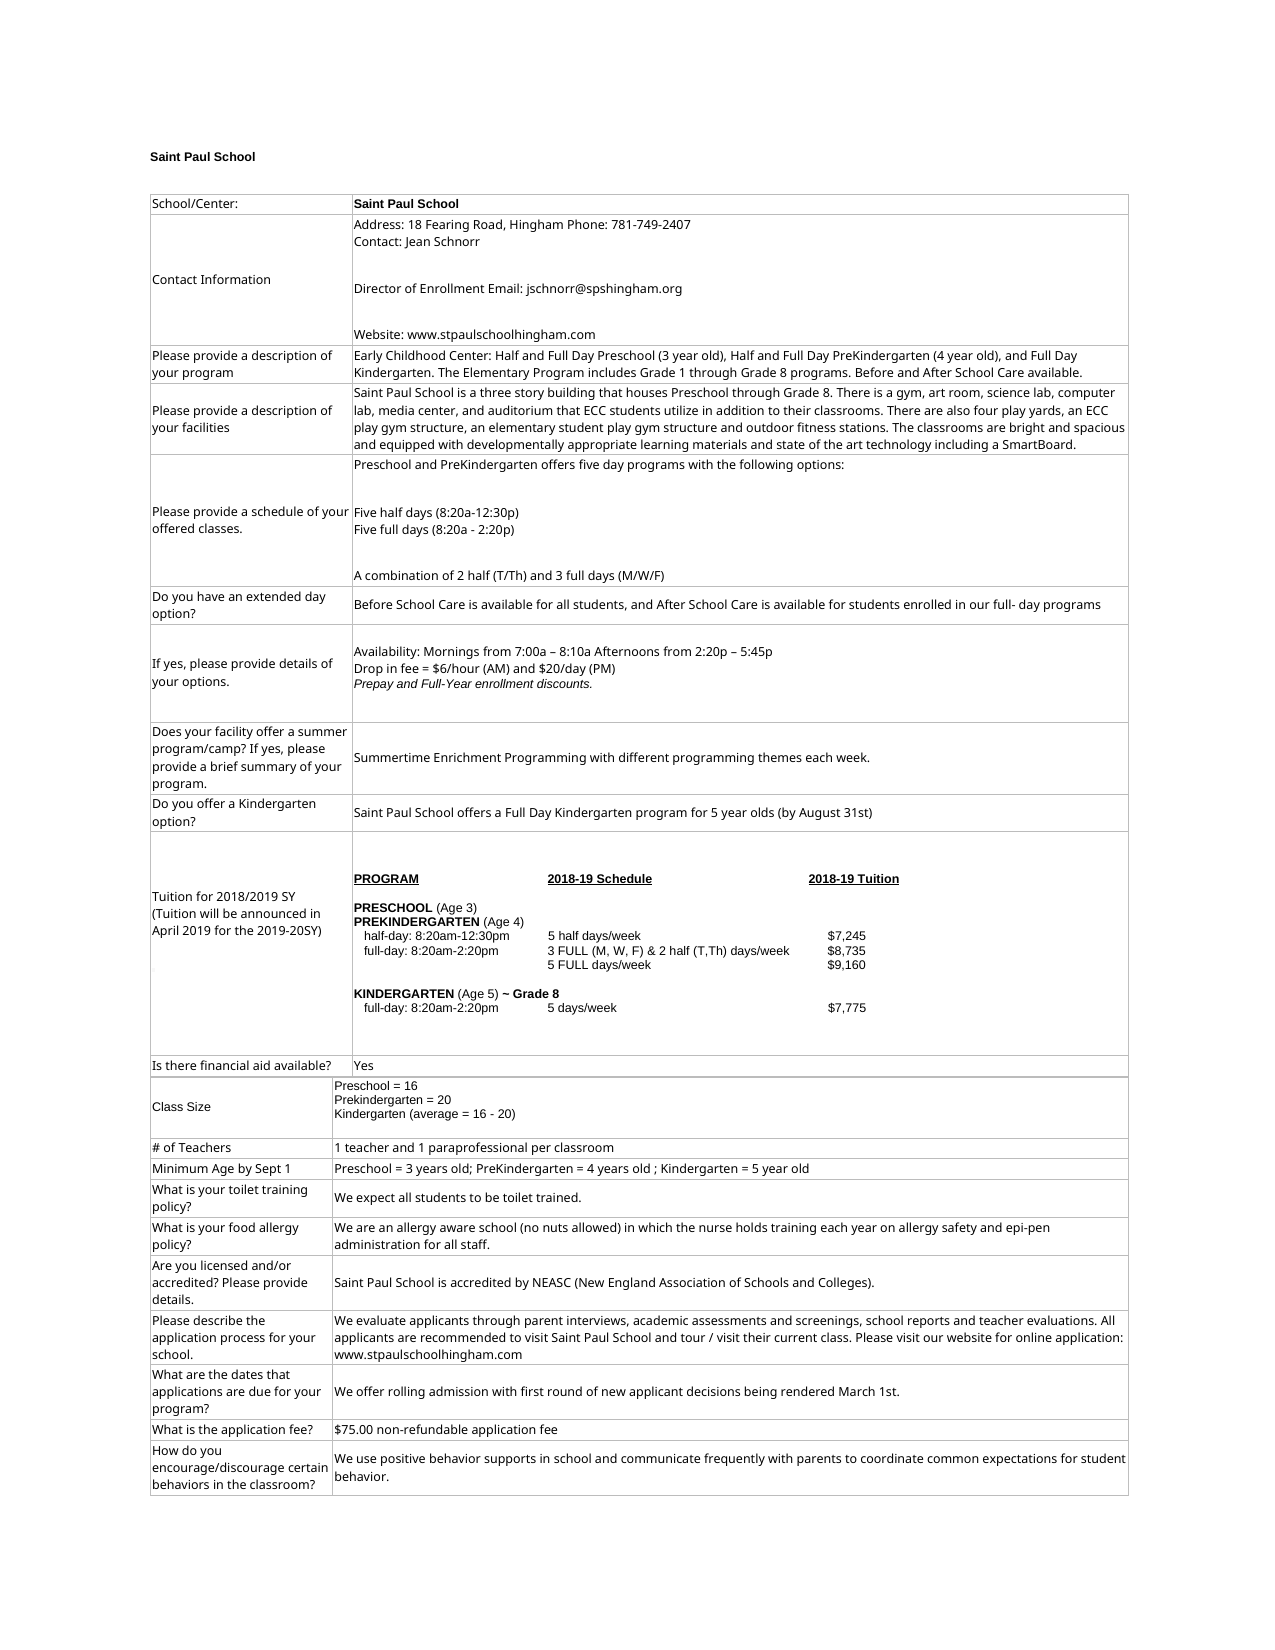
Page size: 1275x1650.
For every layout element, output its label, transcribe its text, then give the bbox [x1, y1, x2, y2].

table_cell $75.00 non-refundable application fee [333, 1420, 1128, 1440]
table_cell Is there financial aid available? [151, 1056, 352, 1076]
table_cell Minimum Age by Sept 1 [151, 1159, 332, 1179]
table_cell Before School Care is available for all students, and After School Care is available for students enrolled in our full- day programs [353, 587, 1128, 623]
table_cell Early Childhood Center: Half and Full Day Preschool (3 year old), Half and Full Day PreKindergarten (4 year old), and Full Day Kindergarten. The Elementary Program includes Grade 1 through Grade 8 programs. Before and After School Care available. [353, 346, 1128, 382]
table_cell Please provide a description of your program [151, 346, 352, 382]
table_cell Preschool = 3 years old; PreKindergarten = 4 years old ; Kindergarten = 5 year old [333, 1159, 1128, 1179]
table_cell Availability: Mornings from 7:00a – 8:10a Afternoons from 2:20p – 5:45p Drop in fee = $6/hour (AM) and $20/day (PM) Prepay and Full-Year enrollment discounts. [353, 625, 1128, 721]
table_cell Saint Paul School is a three story building that houses Preschool through Grade 8. There is a gym, art room, science lab, computer lab, media center, and auditorium that ECC students utilize in addition to their classrooms. There are also four play yards, an ECC play gym structure, an elementary student play gym structure and outdoor fitness stations. The classrooms are bright and spacious and equipped with developmentally appropriate learning materials and state of the art technology including a SmartBoard. [353, 384, 1128, 454]
table_header Preschool = 16 Prekindergarten = 20 Kindergarten (average = 16 - 20) [333, 1078, 1128, 1137]
table_cell Preschool and PreKindergarten offers five day programs with the following options: Five half days (8:20a-12:30p) Five full days (8:20a - 2:20p) A combination of 2 half (T/Th) and 3 full days (M/W/F) [353, 455, 1128, 586]
table_cell 1 teacher and 1 paraprofessional per classroom [333, 1139, 1128, 1158]
table_cell Please provide a description of your facilities [151, 384, 352, 454]
table_cell # of Teachers [151, 1139, 332, 1158]
text Saint Paul School [150, 150, 1125, 164]
table_cell We evaluate applicants through parent interviews, academic assessments and screenings, school reports and teacher evaluations. All applicants are recommended to visit Saint Paul School and tour / visit their current class. Please visit our website for online application: www.stpaulschoolhingham.com [333, 1311, 1128, 1364]
table_cell We offer rolling admission with first round of new applicant decisions being rendered March 1st. [333, 1365, 1128, 1419]
table_cell We are an allergy aware school (no nuts allowed) in which the nurse holds training each year on allergy safety and epi-pen administration for all staff. [333, 1218, 1128, 1254]
table_cell PROGRAM 2018-19 Schedule 2018-19 Tuition PRESCHOOL (Age 3) PREKINDERGARTEN (Age 4) half-day: 8:20am-12:30pm 5 half days/week $7,245 full-day: 8:20am-2:20pm 3 FULL (M, W, F) & 2 half (T,Th) days/week $8,735 5 FULL days/week $9,160 KINDERGARTEN (Age 5) ~ Grade 8 full-day: 8:20am-2:20pm 5 days/week $7,775 [353, 832, 1128, 1055]
table_cell What is your food allergy policy? [151, 1218, 332, 1254]
table_cell What are the dates that applications are due for your program? [151, 1365, 332, 1419]
table_cell What is your toilet training policy? [151, 1180, 332, 1217]
table_cell Do you offer a Kindergarten option? [151, 795, 352, 831]
table_cell We expect all students to be toilet trained. [333, 1180, 1128, 1217]
table_cell Contact Information [151, 215, 352, 344]
table_header Class Size [151, 1078, 332, 1137]
table_cell We use positive behavior supports in school and communicate frequently with parents to coordinate common expectations for student behavior. [333, 1441, 1128, 1495]
table_cell Summertime Enrichment Programming with different programming themes each week. [353, 723, 1128, 793]
table_header Saint Paul School [353, 195, 1128, 214]
table_cell Saint Paul School is accredited by NEASC (New England Association of Schools and Colleges). [333, 1256, 1128, 1309]
table_cell Yes [353, 1056, 1128, 1076]
table_cell Please describe the application process for your school. [151, 1311, 332, 1364]
table_cell If yes, please provide details of your options. [151, 625, 352, 721]
table_cell Please provide a schedule of your offered classes. [151, 455, 352, 586]
table_cell Are you licensed and/or accredited? Please provide details. [151, 1256, 332, 1309]
table_cell How do you encourage/discourage certain behaviors in the classroom? [151, 1441, 332, 1495]
table_cell Do you have an extended day option? [151, 587, 352, 623]
table_cell What is the application fee? [151, 1420, 332, 1440]
table_cell Does your facility offer a summer program/camp? If yes, please provide a brief summary of your program. [151, 723, 352, 793]
table_cell Address: 18 Fearing Road, Hingham Phone: 781-749-2407 Contact: Jean Schnorr Director of Enrollment Email: jschnorr@spshingham.org Website: www.stpaulschoolhingham.com [353, 215, 1128, 344]
table_header School/Center: [151, 195, 352, 214]
table_cell Saint Paul School offers a Full Day Kindergarten program for 5 year olds (by August 31st) [353, 795, 1128, 831]
table_cell Tuition for 2018/2019 SY (Tuition will be announced in April 2019 for the 2019-20SY) [151, 832, 352, 1055]
